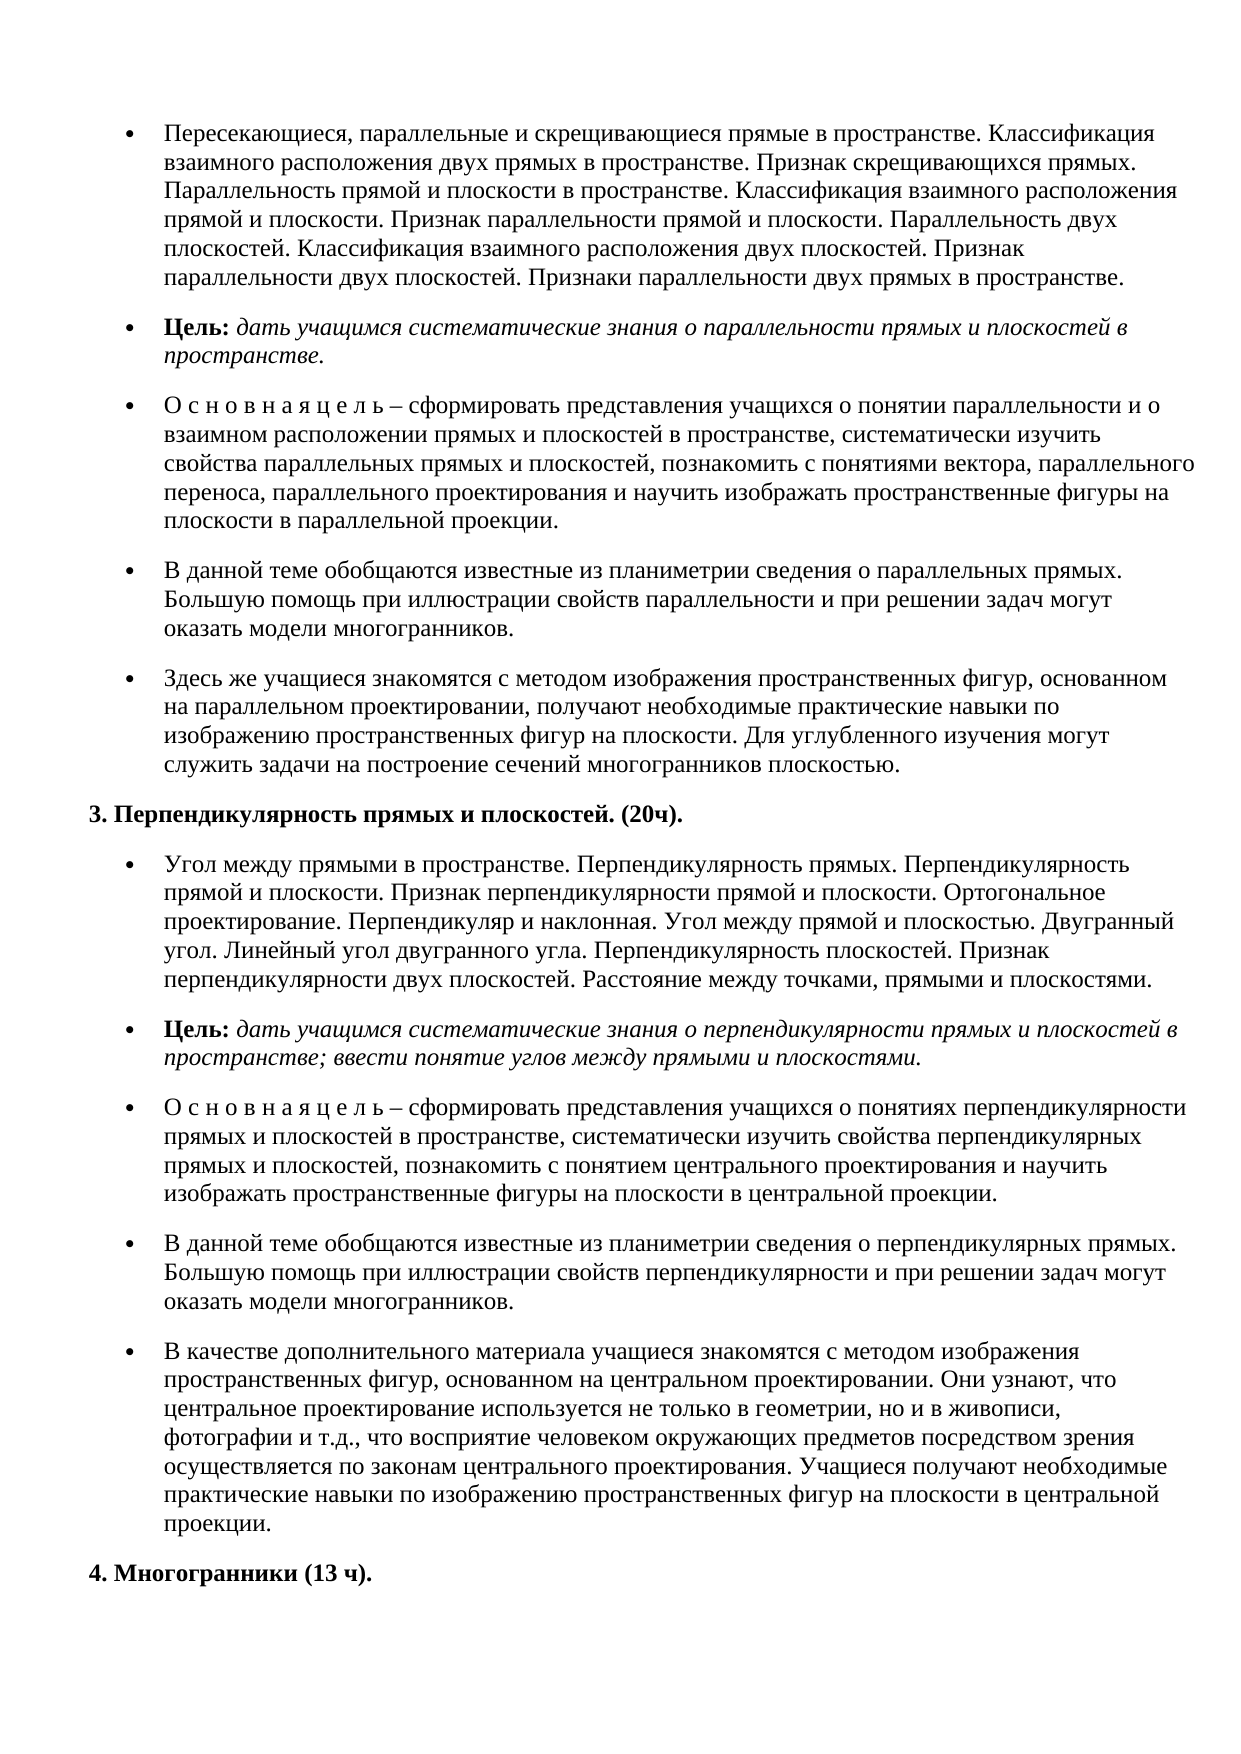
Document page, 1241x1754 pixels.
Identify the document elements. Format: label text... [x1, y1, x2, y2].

list Цель: дать учащимся систематические знания о параллельности прямых и плоскостей в пространстве. [126, 312, 1196, 369]
list Угол между прямыми в пространстве. Перпендикулярность прямых. Перпендикулярность прямой и плоскости. Признак перпендикулярности прямой и плоскости. Ортогональное проектирование. Перпендикуляр и наклонная. Угол между прямой и плоскостью. Двугранный угол. Линейный угол двугранного угла. Перпендикулярность плоскостей. Признак перпендикулярности двух плоскостей. Расстояние между точками, прямыми и плоскостями. [126, 849, 1196, 992]
text 4. Многогранники (13 ч). [89, 1558, 1196, 1587]
list В данной теме обобщаются известные из планиметрии сведения о перпендикулярных прямых. Большую помощь при иллюстрации свойств перпендикулярности и при решении задач могут оказать модели многогранников. [126, 1228, 1196, 1315]
list Пересекающиеся, параллельные и скрещивающиеся прямые в пространстве. Классификация взаимного расположения двух прямых в пространстве. Признак скрещивающихся прямых. Параллельность прямой и плоскости в пространстве. Классификация взаимного расположения прямой и плоскости. Признак параллельности прямой и плоскости. Параллельность двух плоскостей. Классификация взаимного расположения двух плоскостей. Признак параллельности двух плоскостей. Признаки параллельности двух прямых в пространстве. [126, 118, 1196, 291]
list О с н о в н а я ц е л ь – сформировать представления учащихся о понятии параллельности и о взаимном расположении прямых и плоскостей в пространстве, систематически изучить свойства параллельных прямых и плоскостей, познакомить с понятиями вектора, параллельного переноса, параллельного проектирования и научить изображать пространственные фигуры на плоскости в параллельной проекции. [126, 390, 1196, 534]
list О с н о в н а я ц е л ь – сформировать представления учащихся о понятиях перпендикулярности прямых и плоскостей в пространстве, систематически изучить свойства перпендикулярных прямых и плоскостей, познакомить с понятием центрального проектирования и научить изображать пространственные фигуры на плоскости в центральной проекции. [126, 1092, 1196, 1207]
list Цель: дать учащимся систематические знания о перпендикулярности прямых и плоскостей в пространстве; ввести понятие углов между прямыми и плоскостями. [126, 1014, 1196, 1071]
text 3. Перпендикулярность прямых и плоскостей. (20ч). [89, 799, 1196, 828]
list В качестве дополнительного материала учащиеся знакомятся с методом изображения пространственных фигур, основанном на центральном проектировании. Они узнают, что центральное проектирование используется не только в геометрии, но и в живописи, фотографии и т.д., что восприятие человеком окружающих предметов посредством зрения осуществляется по законам центрального проектирования. Учащиеся получают необходимые практические навыки по изображению пространственных фигур на плоскости в центральной проекции. [126, 1336, 1196, 1537]
list В данной теме обобщаются известные из планиметрии сведения о параллельных прямых. Большую помощь при иллюстрации свойств параллельности и при решении задач могут оказать модели многогранников. [126, 555, 1196, 642]
list Здесь же учащиеся знакомятся с методом изображения пространственных фигур, основанном на параллельном проектировании, получают необходимые практические навыки по изображению пространственных фигур на плоскости. Для углубленного изучения могут служить задачи на построение сечений многогранников плоскостью. [126, 663, 1196, 778]
